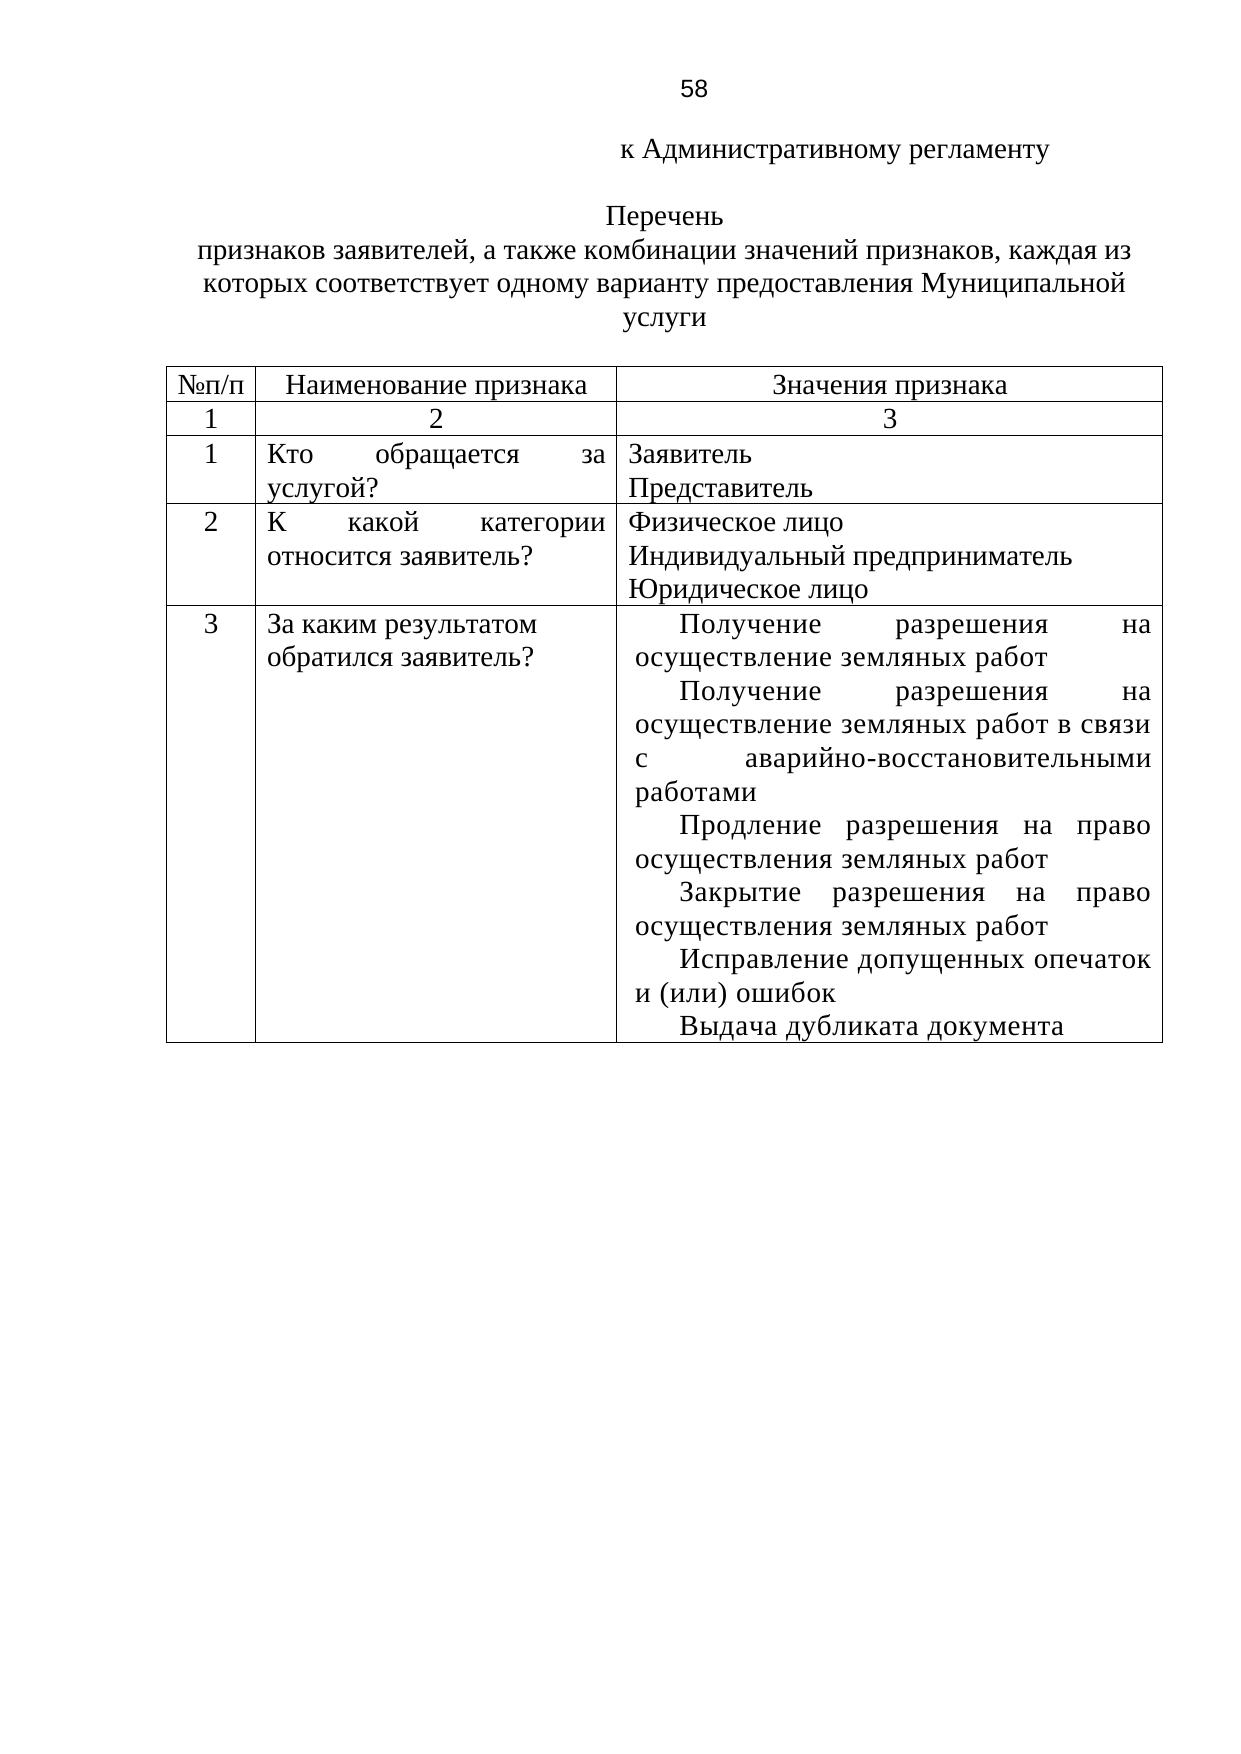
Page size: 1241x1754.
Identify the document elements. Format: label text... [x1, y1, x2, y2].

table_header №п/п [167, 367, 255, 401]
table_cell Заявитель Представитель [617, 436, 1162, 503]
table_cell Кто обращается за услугой? [256, 436, 616, 503]
table_cell Физическое лицо Индивидуальный предприниматель Юридическое лицо [617, 504, 1162, 605]
table_cell 3 [167, 606, 255, 1042]
table_cell 1 [167, 402, 255, 435]
text Перечень [177, 198, 1152, 232]
table_cell 1 [167, 436, 255, 503]
table_cell 3 [617, 402, 1162, 435]
table_cell За каким результатом обратился заявитель? [256, 606, 616, 1042]
table_cell 2 [167, 504, 255, 605]
table_cell Получение разрешения на осуществление земляных работ Получение разрешения на осуществление земляных работ в связи с аварийно-восстановительными работами Продление разрешения на право осуществления земляных работ Закрытие разрешения на право осуществления земляных работ Исправление допущенных опечаток и (или) ошибок Выдача дубликата документа [617, 606, 1162, 1042]
text к Административному регламенту [620, 131, 1152, 165]
table_cell 2 [256, 402, 616, 435]
table_cell К какой категории относится заявитель? [256, 504, 616, 605]
table_header Наименование признака [256, 367, 616, 401]
text признаков заявителей, а также комбинации значений признаков, каждая из которых соответствует одному варианту предоставления Муниципальной услуги [177, 232, 1152, 332]
table_header Значения признака [617, 367, 1162, 401]
